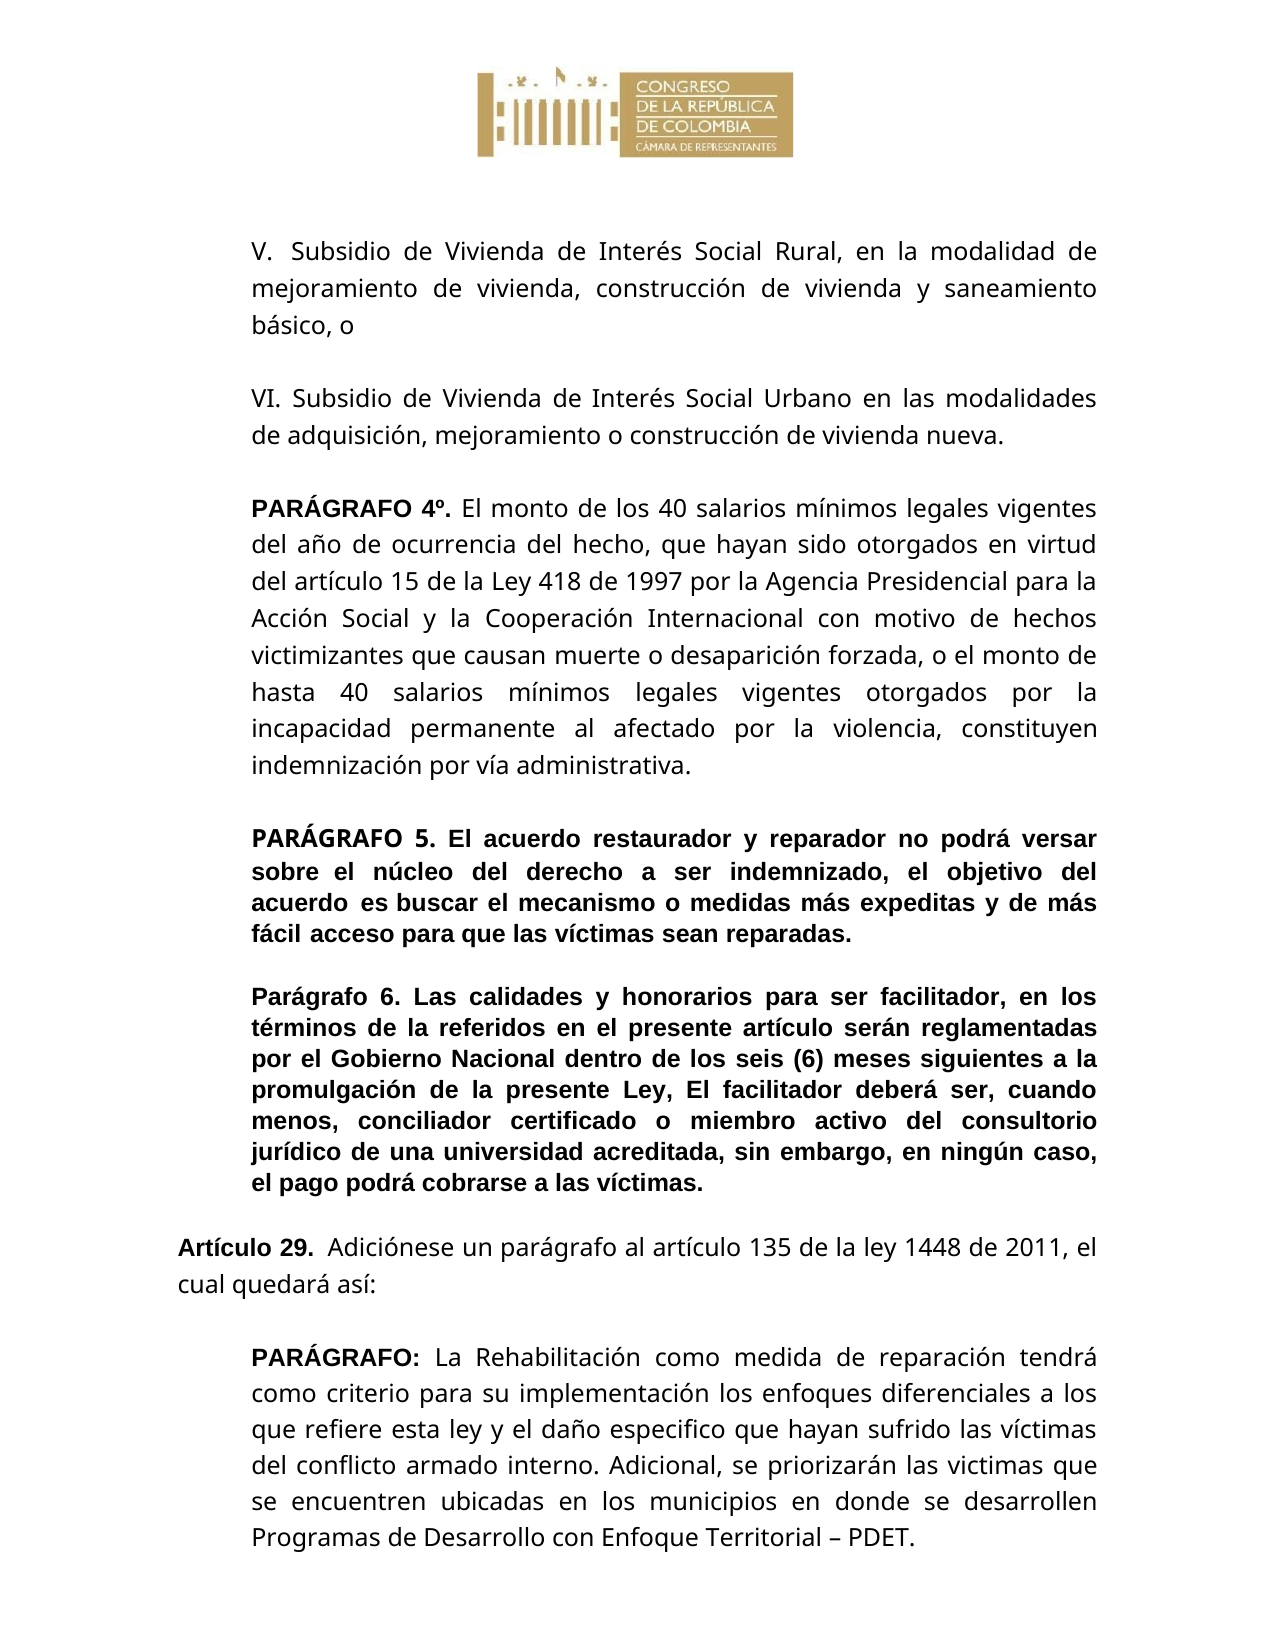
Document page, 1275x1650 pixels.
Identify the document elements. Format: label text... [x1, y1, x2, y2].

text Artículo 29. Adiciónese un parágrafo al artículo 135 de la ley 1448 de 2011, el cual quedará así: [177, 1230, 1098, 1301]
text Parágrafo 6. Las calidades y honorarios para ser facilitador, en los términos de la referidos en el presente artículo serán reglamentadas por el Gobierno Nacional dentro de los seis (6) meses siguientes a la promulgación de la presente Ley, El facilitador deberá ser, cuando menos, conciliador certificado o miembro activo del consultorio jurídico de una universidad acreditada, sin embargo, en ningún caso, el pago podrá cobrarse a las víctimas. [251, 982, 1098, 1197]
picture [477, 66, 794, 158]
text PARÁGRAFO: La Rehabilitación como medida de reparación tendrá como criterio para su implementación los enfoques diferenciales a los que refiere esta ley y el daño especifico que hayan sufrido las víctimas del conflicto armado interno. Adicional, se priorizarán las victimas que se encuentren ubicadas en los municipios en donde se desarrollen Programas de Desarrollo con Enfoque Territorial – PDET. [251, 1339, 1098, 1554]
subtitle PARÁGRAFO 5. El acuerdo restaurador y reparador no podrá versar sobre el núcleo del derecho a ser indemnizado, el objetivo del acuerdo es buscar el mecanismo o medidas más expeditas y de más fácil acceso para que las víctimas sean reparadas. [251, 821, 1098, 948]
list Subsidio de Vivienda de Interés Social Rural, en la modalidad de mejoramiento de vivienda, construcción de vivienda y saneamiento básico, o [251, 234, 1098, 341]
list Subsidio de Vivienda de Interés Social Urbano en las modalidades de adquisición, mejoramiento o construcción de vivienda nueva. [251, 381, 1097, 451]
text PARÁGRAFO 4º. El monto de los 40 salarios mínimos legales vigentes del año de ocurrencia del hecho, que hayan sido otorgados en virtud del artículo 15 de la Ley 418 de 1997 por la Agencia Presidencial para la Acción Social y la Cooperación Internacional con motivo de hechos victimizantes que causan muerte o desaparición forzada, o el monto de hasta 40 salarios mínimos legales vigentes otorgados por la incapacidad permanente al afectado por la violencia, constituyen indemnización por vía administrativa. [251, 490, 1098, 782]
